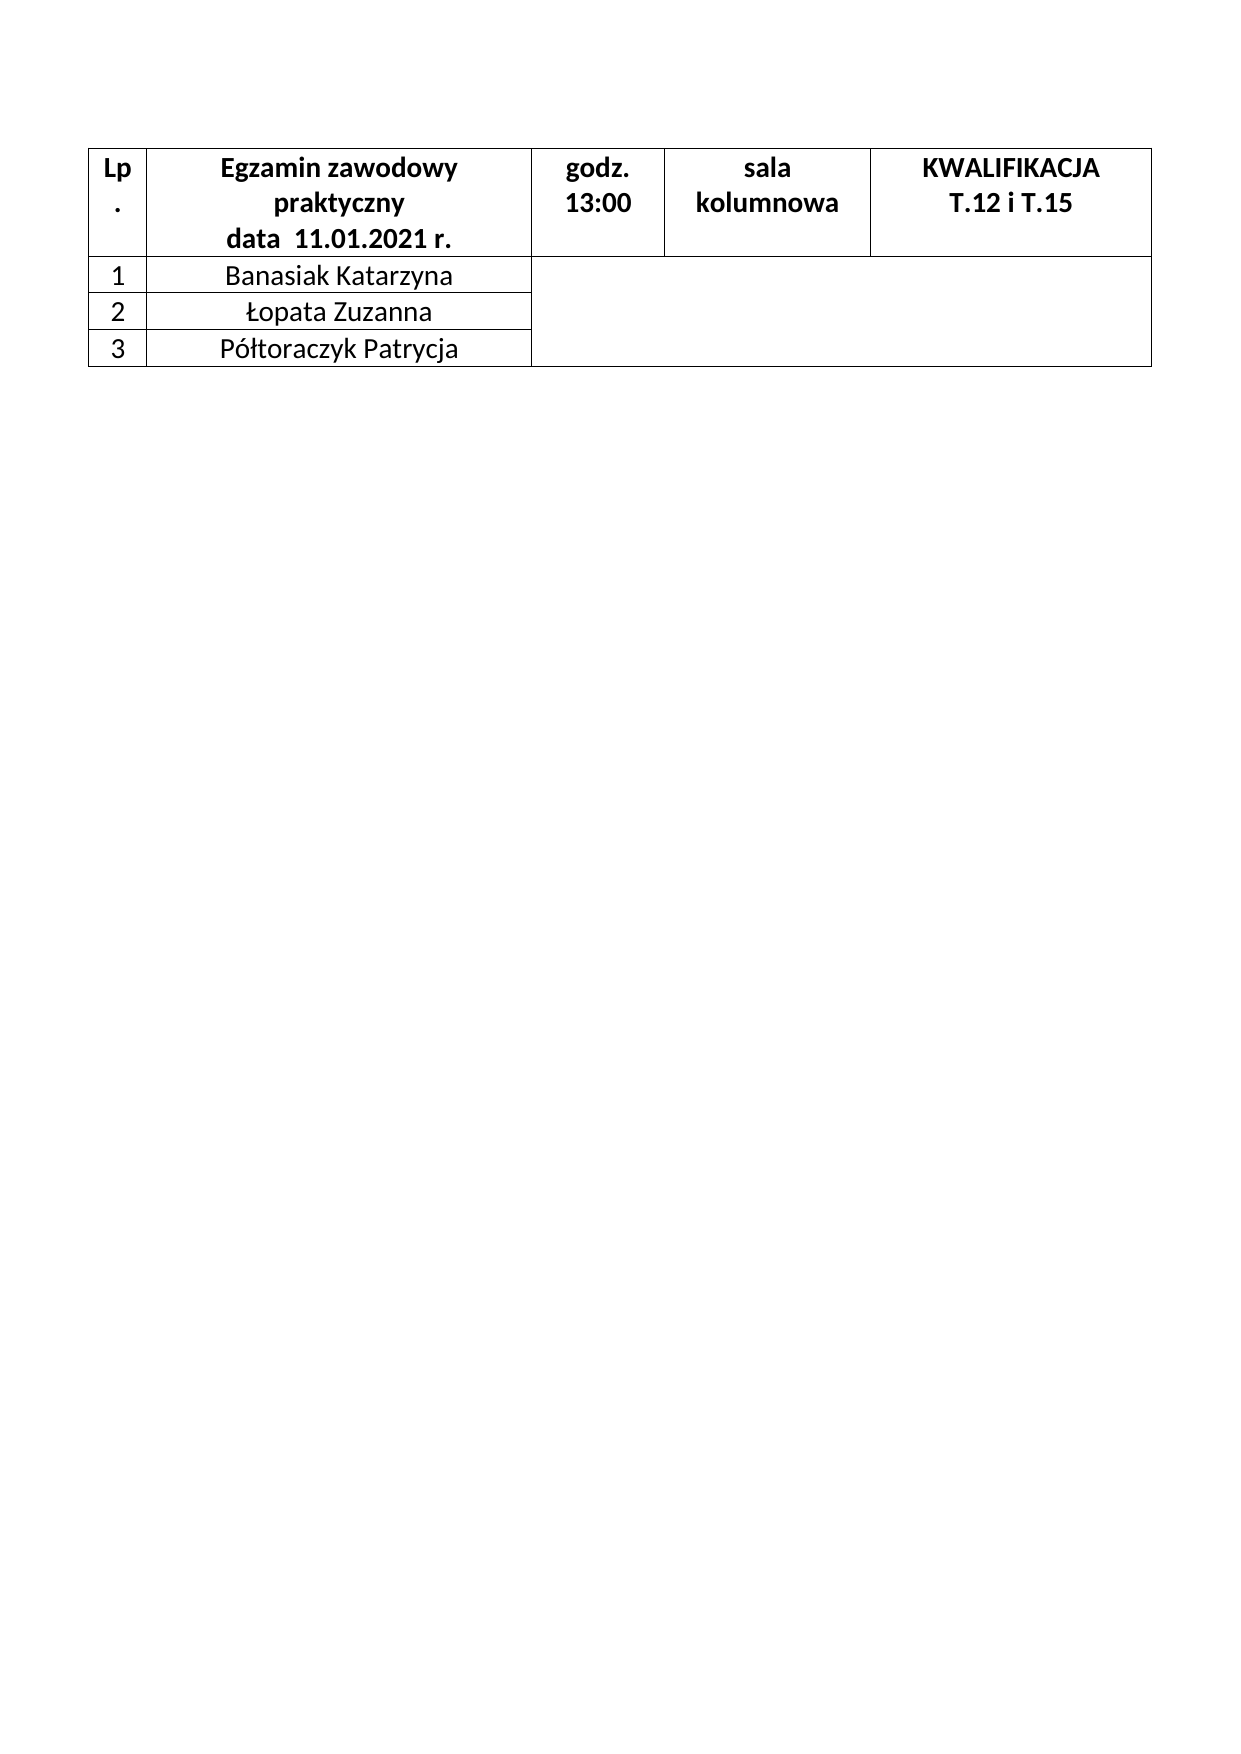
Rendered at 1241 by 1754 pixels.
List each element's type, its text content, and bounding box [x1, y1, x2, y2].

table_header sala kolumnowa [665, 149, 870, 256]
table_header KWALIFIKACJA T.12 i T.15 [871, 149, 1151, 256]
table_header Lp. [89, 149, 146, 256]
table_header Egzamin zawodowy praktyczny data 11.01.2021 r. [147, 149, 531, 256]
table_cell 3 [89, 330, 146, 366]
table_cell Półtoraczyk Patrycja [147, 330, 531, 366]
table_header godz. 13:00 [532, 149, 664, 256]
table_cell [532, 257, 1151, 366]
table_cell 2 [89, 293, 146, 329]
table_cell Łopata Zuzanna [147, 293, 531, 329]
table_cell 1 [89, 257, 146, 292]
table_cell Banasiak Katarzyna [147, 257, 531, 292]
